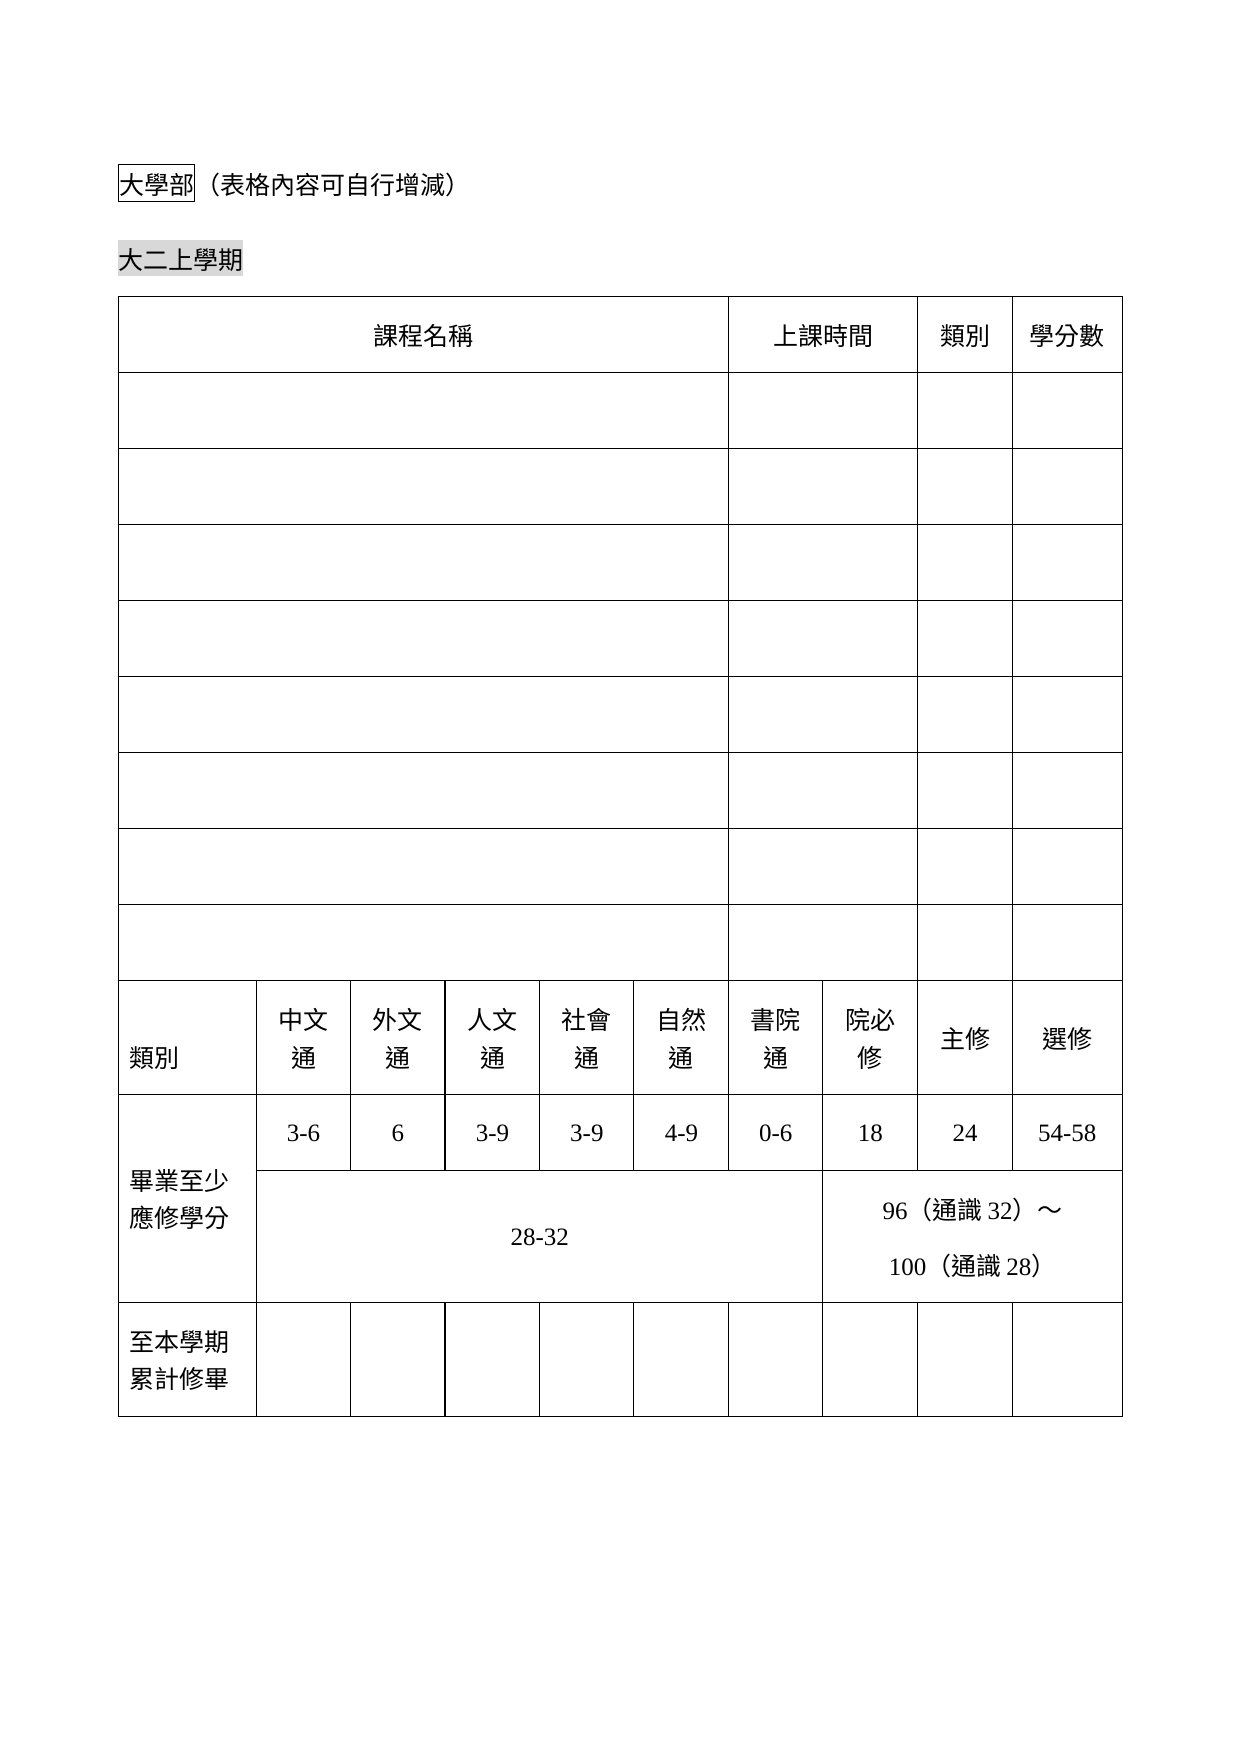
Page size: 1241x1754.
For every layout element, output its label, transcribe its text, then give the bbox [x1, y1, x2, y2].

table_cell 4-9 [634, 1095, 728, 1170]
text 大二上學期 [118, 239, 1122, 277]
table_cell 18 [823, 1095, 917, 1170]
table_cell 書院通 [729, 981, 822, 1094]
table_cell 畢業至少應修學分 [119, 1095, 256, 1302]
table_cell 3-9 [446, 1095, 539, 1170]
table_cell [918, 1303, 1012, 1416]
table_cell [918, 753, 1012, 828]
table_cell [351, 1303, 444, 1416]
table_cell [119, 753, 728, 828]
table_cell [119, 449, 728, 524]
table_cell 選修 [1013, 981, 1122, 1094]
table_cell [918, 373, 1012, 448]
table_cell 28-32 [257, 1171, 822, 1302]
table_cell 3-9 [540, 1095, 633, 1170]
text 大學部（表格內容可自行增減） [118, 146, 1122, 221]
table_cell [1013, 1303, 1122, 1416]
table_cell [119, 525, 728, 600]
table_cell [729, 677, 917, 752]
table_cell 6 [351, 1095, 444, 1170]
table_cell [446, 1303, 539, 1416]
table_cell [918, 449, 1012, 524]
table_cell 中文通 [257, 981, 350, 1094]
table_cell 96（通識32）～ 100（通識28） [823, 1171, 1122, 1302]
table_header 學分數 [1013, 297, 1122, 372]
table_cell [729, 449, 917, 524]
table_cell 54-58 [1013, 1095, 1122, 1170]
table_cell [918, 905, 1012, 980]
table_cell [1013, 829, 1122, 904]
table_cell [1013, 601, 1122, 676]
table_cell [1013, 677, 1122, 752]
table_cell [823, 1303, 917, 1416]
table_cell [1013, 525, 1122, 600]
table_header 課程名稱 [119, 297, 728, 372]
table_cell [540, 1303, 633, 1416]
table_cell 3-6 [257, 1095, 350, 1170]
table_cell [729, 829, 917, 904]
table_cell 外文通 [351, 981, 444, 1094]
table_cell [119, 373, 728, 448]
table_cell [729, 753, 917, 828]
table_cell [119, 905, 728, 980]
table_cell [1013, 373, 1122, 448]
table_cell [729, 525, 917, 600]
table_cell [1013, 753, 1122, 828]
table_cell 至本學期累計修畢 [119, 1303, 256, 1416]
table_cell [257, 1303, 350, 1416]
table_cell [918, 677, 1012, 752]
table_cell [729, 601, 917, 676]
table_cell [1013, 449, 1122, 524]
table_cell [918, 829, 1012, 904]
table_cell 人文通 [446, 981, 539, 1094]
table_cell 院必修 [823, 981, 917, 1094]
table_cell [729, 373, 917, 448]
table_cell 0-6 [729, 1095, 822, 1170]
table_cell [119, 677, 728, 752]
table_cell [729, 905, 917, 980]
table_cell [918, 601, 1012, 676]
table_cell 類別 [119, 981, 256, 1094]
table_cell [119, 829, 728, 904]
table_cell 主修 [918, 981, 1012, 1094]
table_cell 社會通 [540, 981, 633, 1094]
table_header 上課時間 [729, 297, 917, 372]
table_cell [918, 525, 1012, 600]
table_cell [729, 1303, 822, 1416]
table_cell 24 [918, 1095, 1012, 1170]
table_cell 自然通 [634, 981, 728, 1094]
table_cell [634, 1303, 728, 1416]
table_header 類別 [918, 297, 1012, 372]
table_cell [119, 601, 728, 676]
table_cell [1013, 905, 1122, 980]
